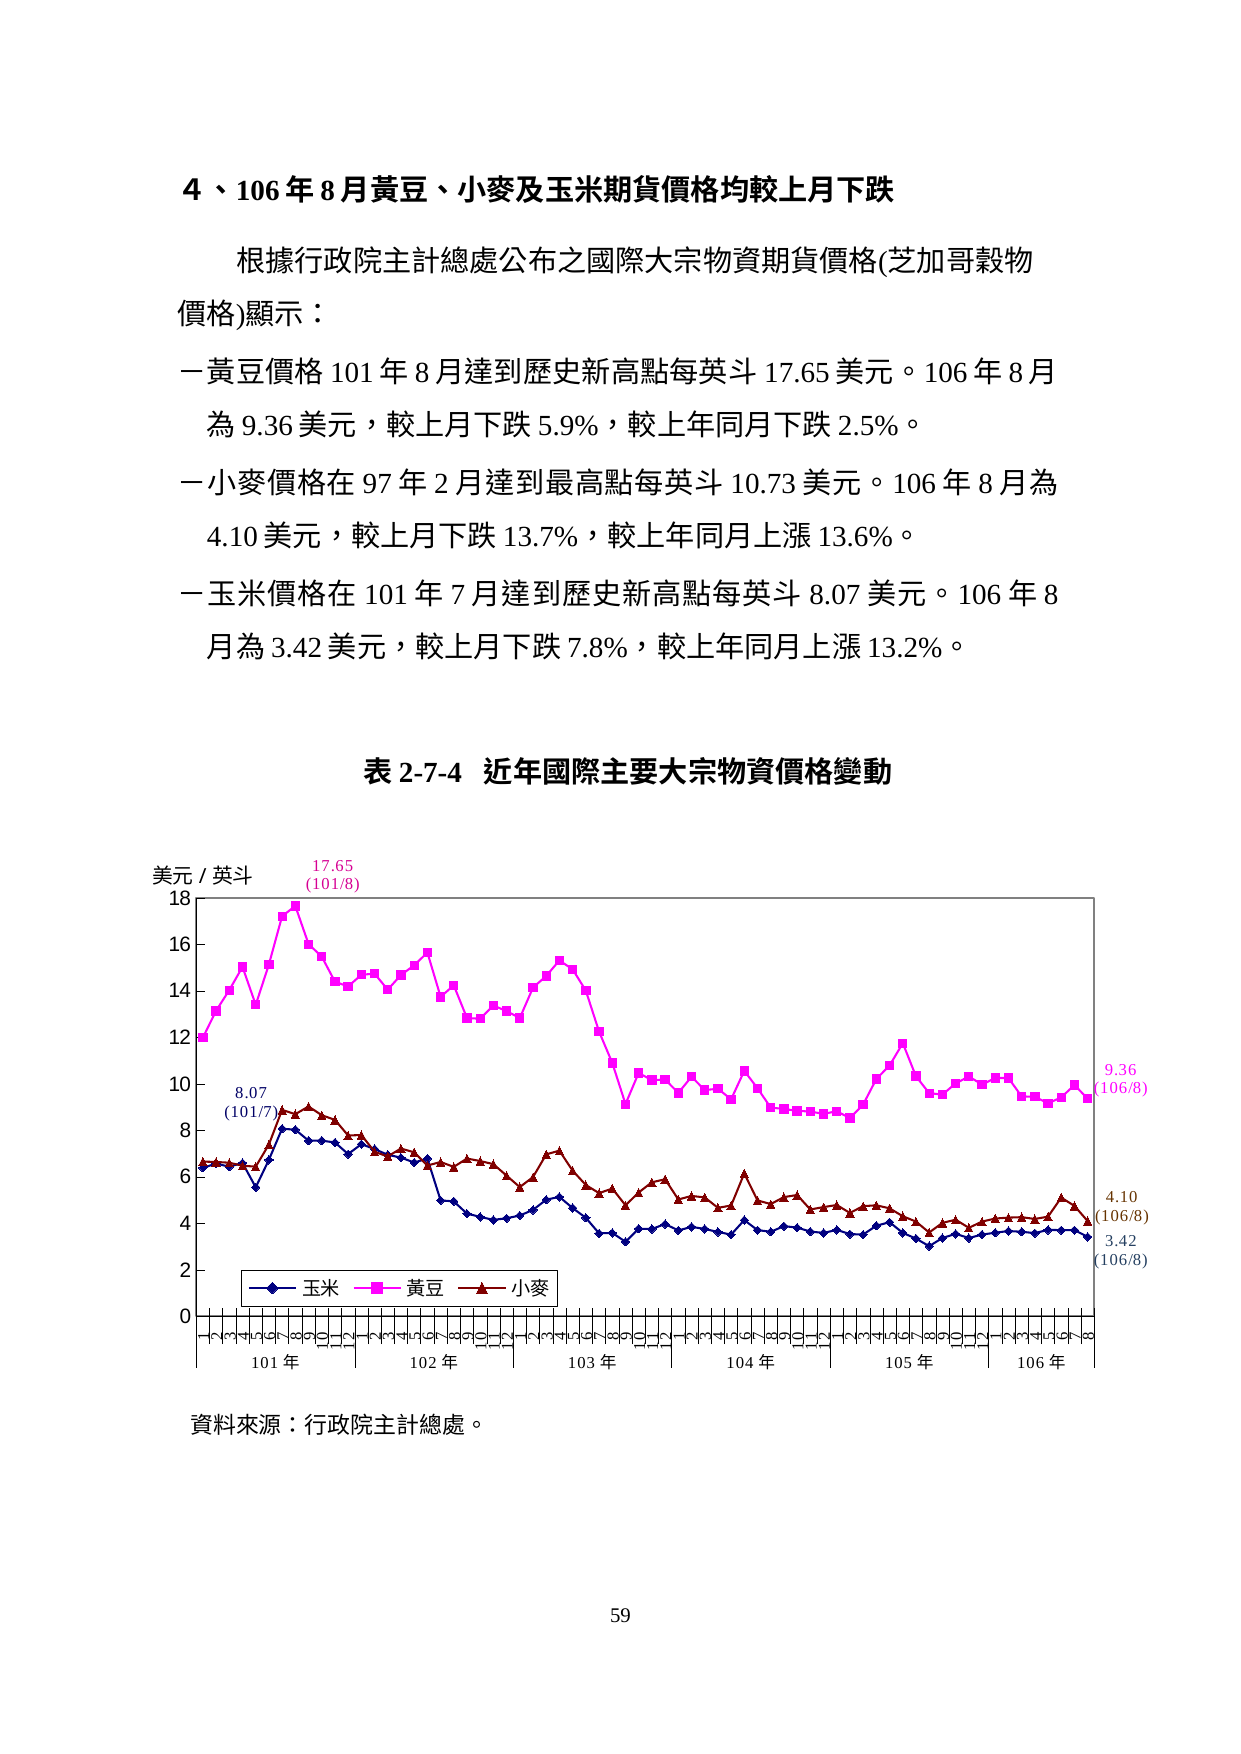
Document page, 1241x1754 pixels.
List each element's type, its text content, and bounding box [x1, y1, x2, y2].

text －玉米價格在101年7月達到歷史新高點每英斗8.07美元。106年8月為3.42美元，較上月下跌7.8%，較上年同月上漲13.2%。 [177, 571, 1058, 666]
text 根據行政院主計總處公布之國際大宗物資期貨價格(芝加哥穀物價格)顯示： [177, 238, 1058, 333]
text －黃豆價格101年8月達到歷史新高點每英斗17.65美元。106年8月為9.36美元，較上月下跌5.9%，較上年同月下跌2.5%。 [177, 349, 1058, 444]
text ４、106年8月黃豆、小麥及玉米期貨價格均較上月下跌 [177, 166, 1063, 209]
text －小麥價格在97年2月達到最高點每英斗10.73美元。106年8月為4.10美元，較上月下跌13.7%，較上年同月上漲13.6%。 [177, 460, 1058, 555]
text 表 2-7-4 近年國際主要大宗物資價格變動 [177, 748, 1078, 791]
